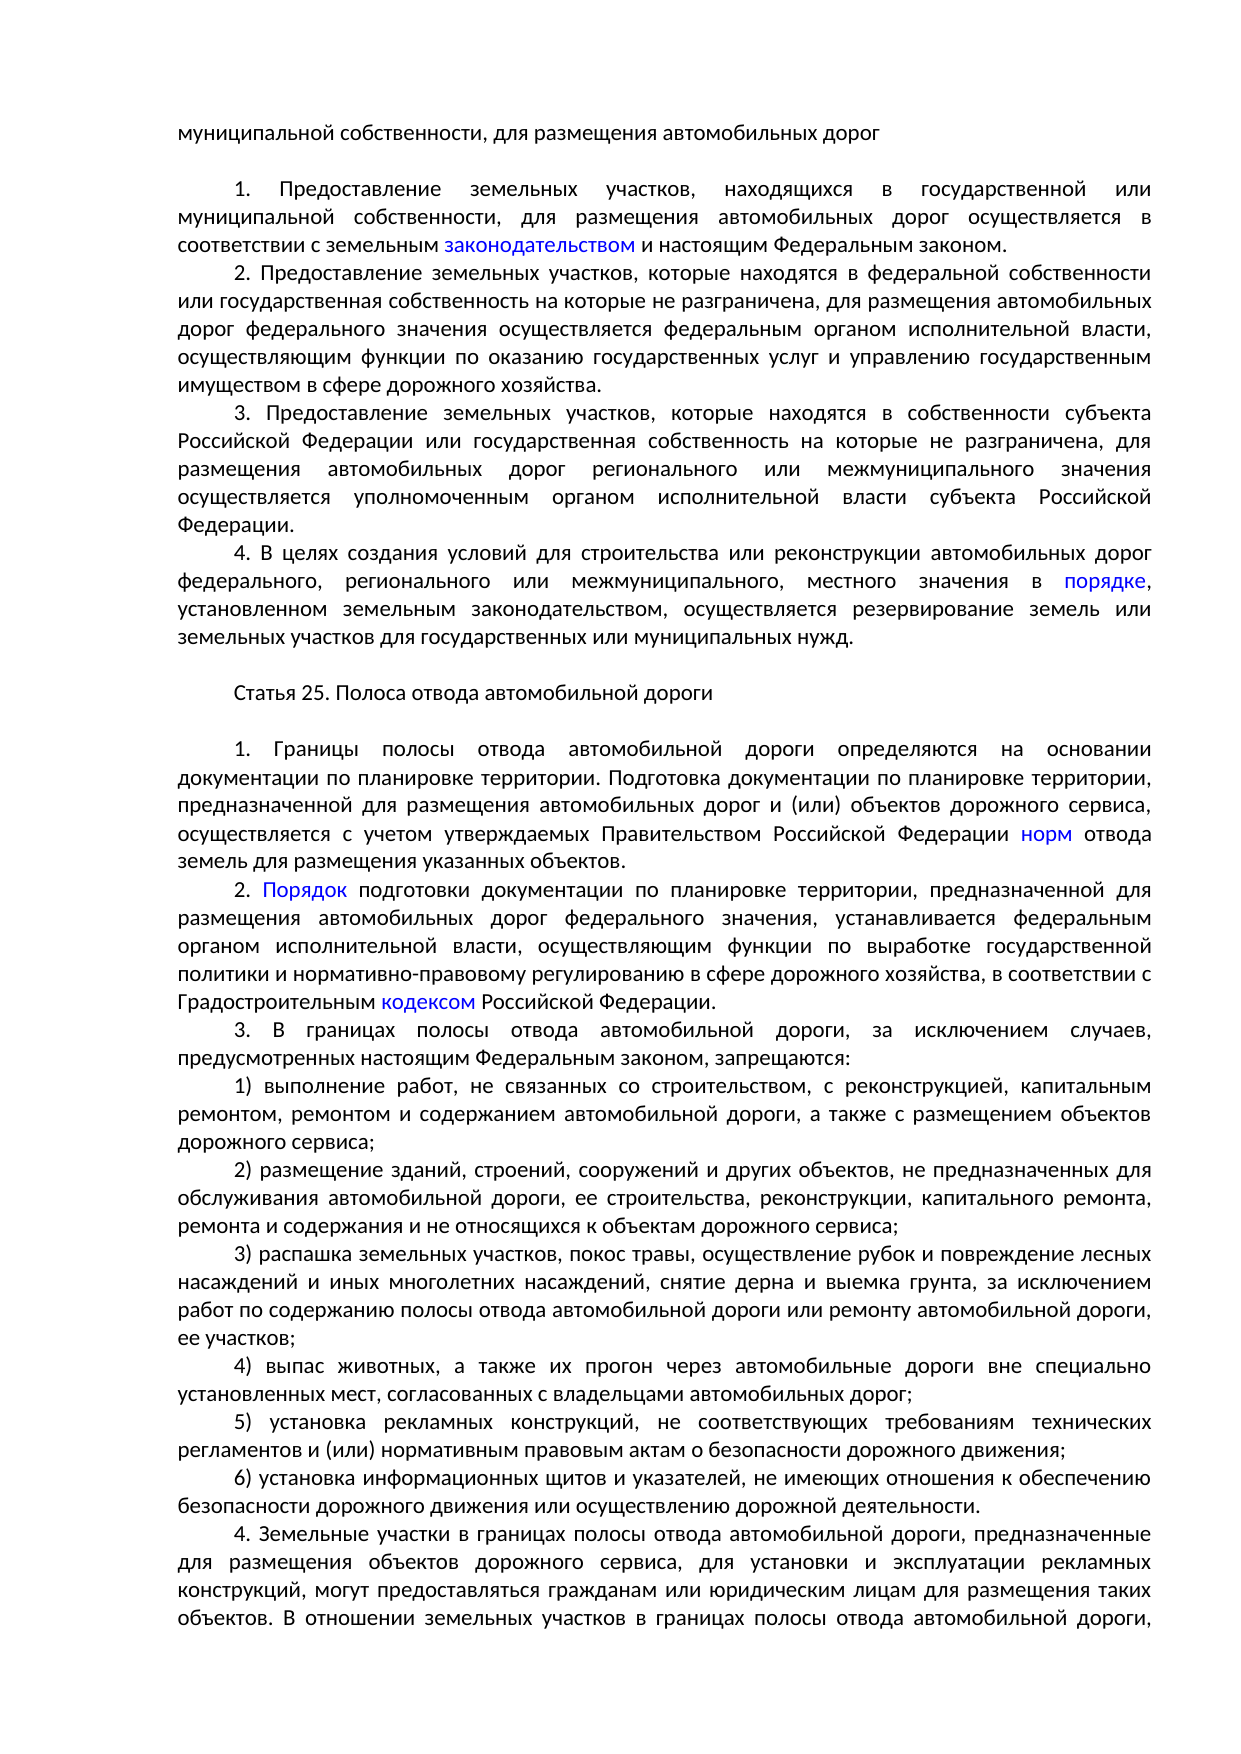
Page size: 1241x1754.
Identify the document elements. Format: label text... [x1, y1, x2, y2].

text 2) размещение зданий, строений, сооружений и других объектов, не предназначенных для обслуживания автомобильной дороги, ее строительства, реконструкции, капитального ремонта, ремонта и содержания и не относящихся к объектам дорожного сервиса; [177, 1155, 1152, 1239]
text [177, 1519, 1152, 1631]
text 6) установка информационных щитов и указателей, не имеющих отношения к обеспечению безопасности дорожного движения или осуществлению дорожной деятельности. [177, 1463, 1152, 1519]
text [177, 118, 1152, 146]
text Статья 25. Полоса отвода автомобильной дороги [177, 678, 1152, 707]
text 1) выполнение работ, не связанных со строительством, с реконструкцией, капитальным ремонтом, ремонтом и содержанием автомобильной дороги, а также с размещением объектов дорожного сервиса; [177, 1071, 1152, 1155]
text 4) выпас животных, а также их прогон через автомобильные дороги вне специально установленных мест, согласованных с владельцами автомобильных дорог; [177, 1351, 1152, 1407]
text 3. Предоставление земельных участков, которые находятся в собственности субъекта Российской Федерации или государственная собственность на которые не разграничена, для размещения автомобильных дорог регионального или межмуниципального значения осуществляется уполномоченным органом исполнительной власти субъекта Российской Федерации. [177, 398, 1152, 538]
text 1. Предоставление земельных участков, находящихся в государственной или муниципальной собственности, для размещения автомобильных дорог осуществляется в соответствии с земельным законодательством и настоящим Федеральным законом. [177, 174, 1152, 258]
text 5) установка рекламных конструкций, не соответствующих требованиям технических регламентов и (или) нормативным правовым актам о безопасности дорожного движения; [177, 1407, 1152, 1463]
text 3. В границах полосы отвода автомобильной дороги, за исключением случаев, предусмотренных настоящим Федеральным законом, запрещаются: [177, 1015, 1152, 1071]
text 2. Предоставление земельных участков, которые находятся в федеральной собственности или государственная собственность на которые не разграничена, для размещения автомобильных дорог федерального значения осуществляется федеральным органом исполнительной власти, осуществляющим функции по оказанию государственных услуг и управлению государственным имуществом в сфере дорожного хозяйства. [177, 258, 1152, 398]
text 4. В целях создания условий для строительства или реконструкции автомобильных дорог федерального, регионального или межмуниципального, местного значения в порядке, установленном земельным законодательством, осуществляется резервирование земель или земельных участков для государственных или муниципальных нужд. [177, 538, 1152, 651]
text 3) распашка земельных участков, покос травы, осуществление рубок и повреждение лесных насаждений и иных многолетних насаждений, снятие дерна и выемка грунта, за исключением работ по содержанию полосы отвода автомобильной дороги или ремонту автомобильной дороги, ее участков; [177, 1239, 1152, 1351]
text 1. Границы полосы отвода автомобильной дороги определяются на основании документации по планировке территории. Подготовка документации по планировке территории, предназначенной для размещения автомобильных дорог и (или) объектов дорожного сервиса, осуществляется с учетом утверждаемых Правительством Российской Федерации норм отвода земель для размещения указанных объектов. [177, 734, 1152, 875]
text 2. Порядок подготовки документации по планировке территории, предназначенной для размещения автомобильных дорог федерального значения, устанавливается федеральным органом исполнительной власти, осуществляющим функции по выработке государственной политики и нормативно-правовому регулированию в сфере дорожного хозяйства, в соответствии с Градостроительным кодексом Российской Федерации. [177, 875, 1152, 1015]
